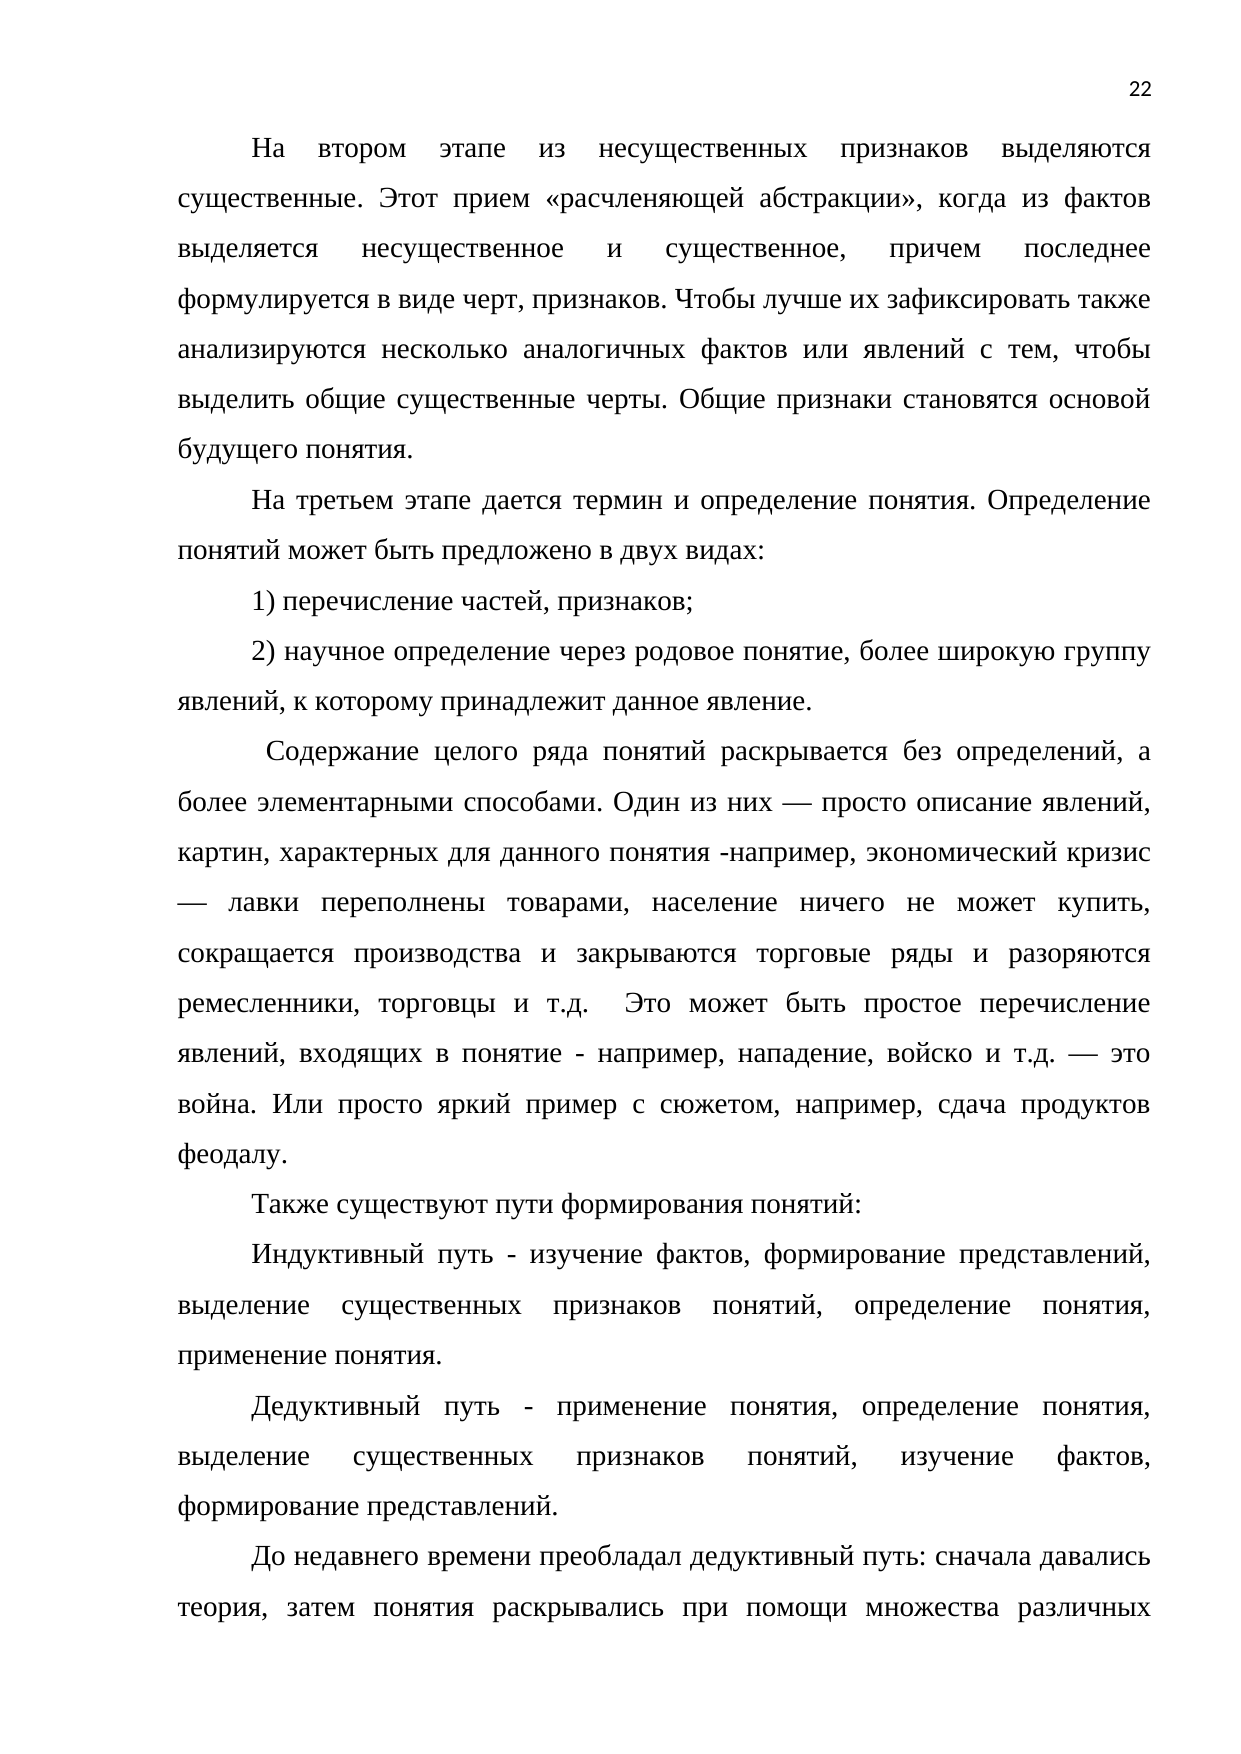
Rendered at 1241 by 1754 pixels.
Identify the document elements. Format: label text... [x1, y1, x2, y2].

text На третьем этапе дается термин и определение понятия. Определение понятий может быть предложено в двух видах: [177, 482, 1152, 566]
text Индуктивный путь - изучение фактов, формирование представлений, выделение существенных признаков понятий, определение понятия, применение понятия. [177, 1237, 1152, 1371]
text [177, 1538, 1152, 1622]
text На втором этапе из несущественных признаков выделяются существенные. Этот прием «расчленяющей абстракции», когда из фактов выделяется несущественное и существенное, причем последнее формулируется в виде черт, признаков. Чтобы лучше их зафиксировать также анализируются несколько аналогичных фактов или явлений с тем, чтобы выделить общие существенные черты. Общие признаки становятся основой будущего понятия. [177, 130, 1152, 465]
text Содержание целого ряда понятий раскрывается без определений, а более элементарными способами. Один из них — просто описание явлений, картин, характерных для данного понятия -например, экономический кризис — лавки переполнены товарами, население ничего не может купить, сокращается производства и закрываются торговые ряды и разоряются ремесленники, торговцы и т.д. Это может быть простое перечисление явлений, входящих в понятие - например, нападение, войско и т.д. — это война. Или просто яркий пример с сюжетом, например, сдача продуктов феодалу. [177, 733, 1152, 1169]
text 2) научное определение через родовое понятие, более широкую группу явлений, к которому принадлежит данное явление. [177, 633, 1152, 717]
text Также существуют пути формирования понятий: [177, 1186, 1152, 1220]
text Дедуктивный путь - применение понятия, определение понятия, выделение существенных признаков понятий, изучение фактов, формирование представлений. [177, 1388, 1152, 1522]
text 1) перечисление частей, признаков; [177, 583, 1152, 616]
